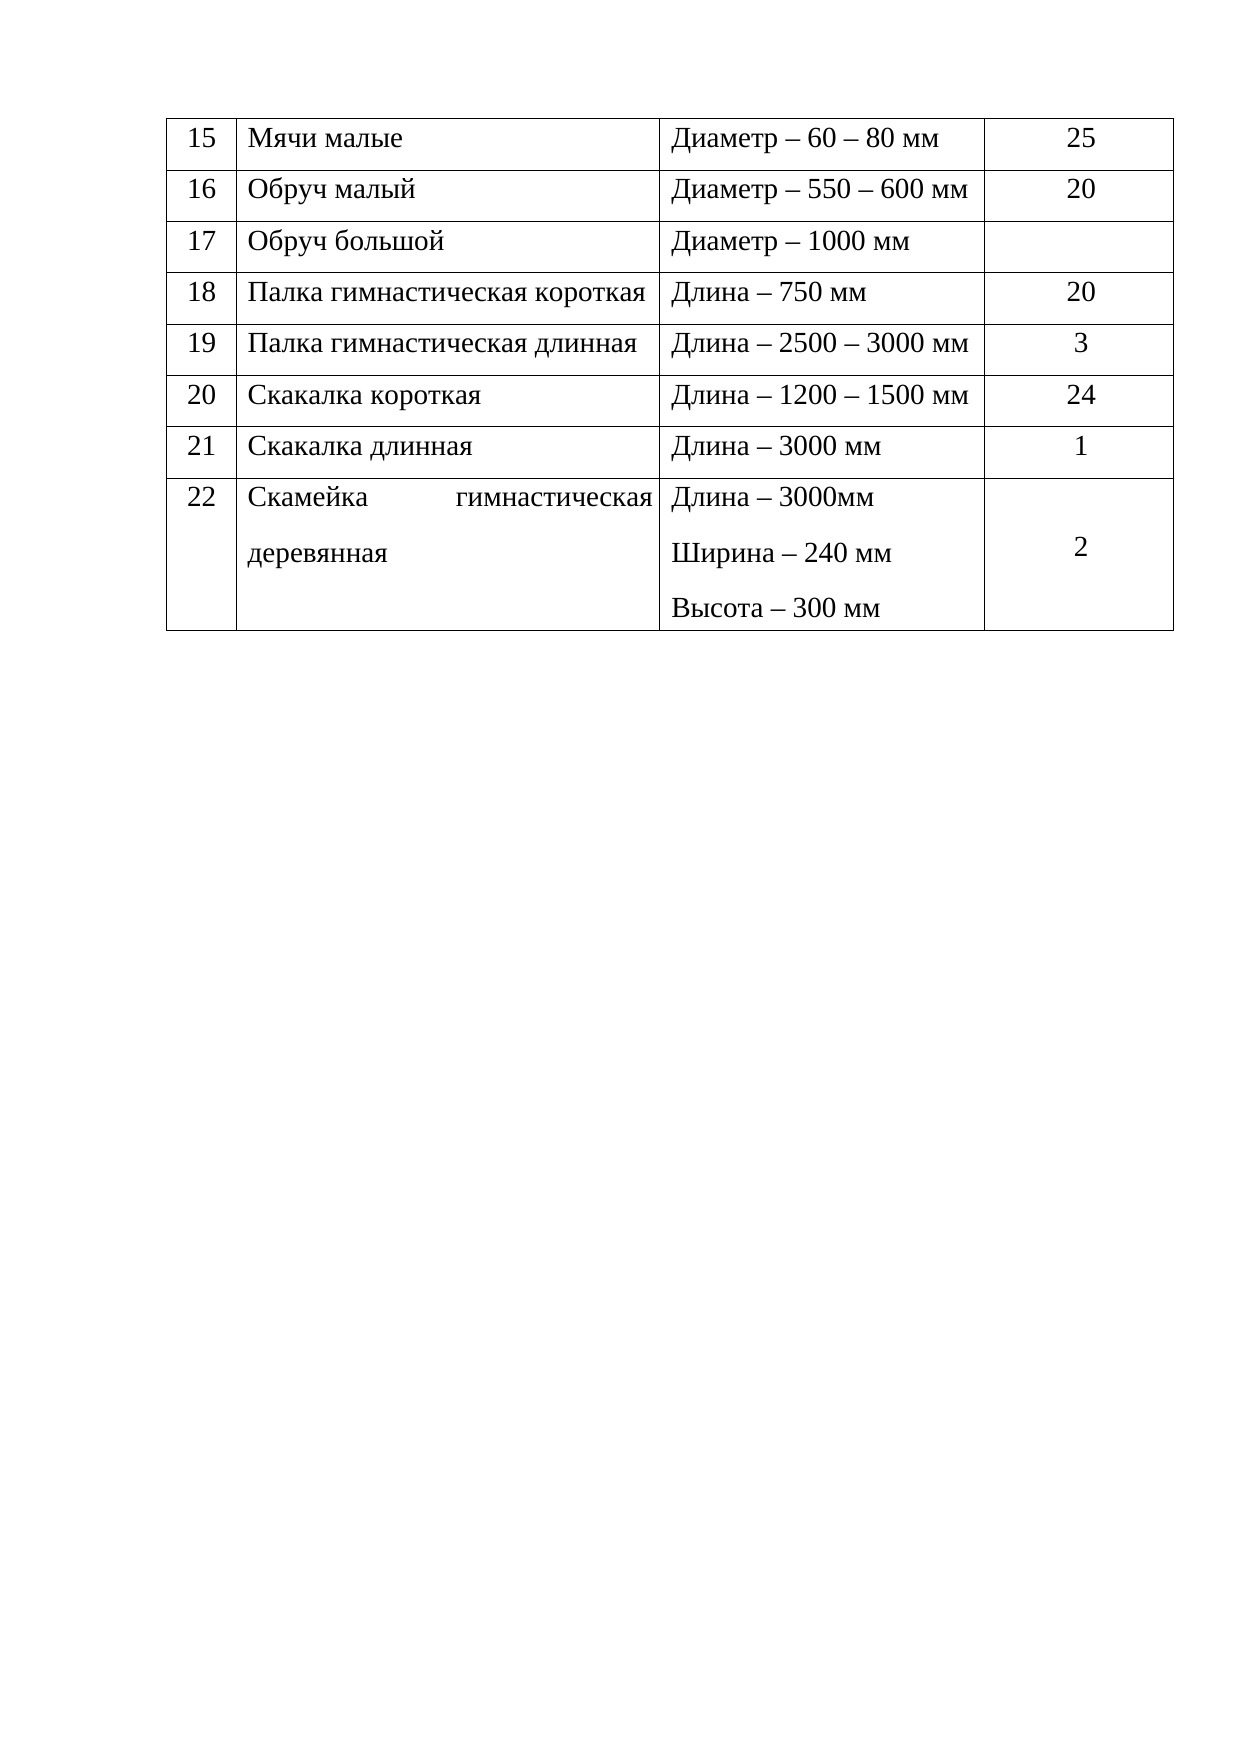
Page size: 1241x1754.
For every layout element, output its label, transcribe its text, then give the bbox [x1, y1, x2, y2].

table_cell Мячи малые [237, 119, 659, 169]
table_cell Диаметр – 1000 мм [660, 222, 984, 272]
table_cell [985, 222, 1173, 272]
table_cell 16 [167, 171, 236, 221]
table_cell Длина – 1200 – 1500 мм [660, 376, 984, 426]
table_cell Обруч малый [237, 171, 659, 221]
table_cell 20 [167, 376, 236, 426]
table_cell 1 [985, 427, 1173, 478]
table_cell 22 [167, 479, 236, 630]
table_cell 24 [985, 376, 1173, 426]
table_cell Палка гимнастическая короткая [237, 273, 659, 323]
table_cell Длина – 3000мм Ширина – 240 мм Высота – 300 мм [660, 479, 984, 630]
table_cell Скамейка гимнастическая деревянная [237, 479, 659, 630]
table_cell 3 [985, 325, 1173, 375]
table_cell 20 [985, 171, 1173, 221]
table_cell 21 [167, 427, 236, 478]
table_cell Обруч большой [237, 222, 659, 272]
table_cell Палка гимнастическая длинная [237, 325, 659, 375]
table_cell 2 [985, 479, 1173, 630]
table_cell Скакалка короткая [237, 376, 659, 426]
table_cell 15 [167, 119, 236, 169]
table_cell Длина – 2500 – 3000 мм [660, 325, 984, 375]
table_cell 17 [167, 222, 236, 272]
table_cell 18 [167, 273, 236, 323]
table_cell Диаметр – 60 – 80 мм [660, 119, 984, 169]
table_cell Длина – 3000 мм [660, 427, 984, 478]
table_cell Диаметр – 550 – 600 мм [660, 171, 984, 221]
table_cell Длина – 750 мм [660, 273, 984, 323]
table_cell 19 [167, 325, 236, 375]
table_cell Скакалка длинная [237, 427, 659, 478]
table_cell 25 [985, 119, 1173, 169]
table_cell 20 [985, 273, 1173, 323]
